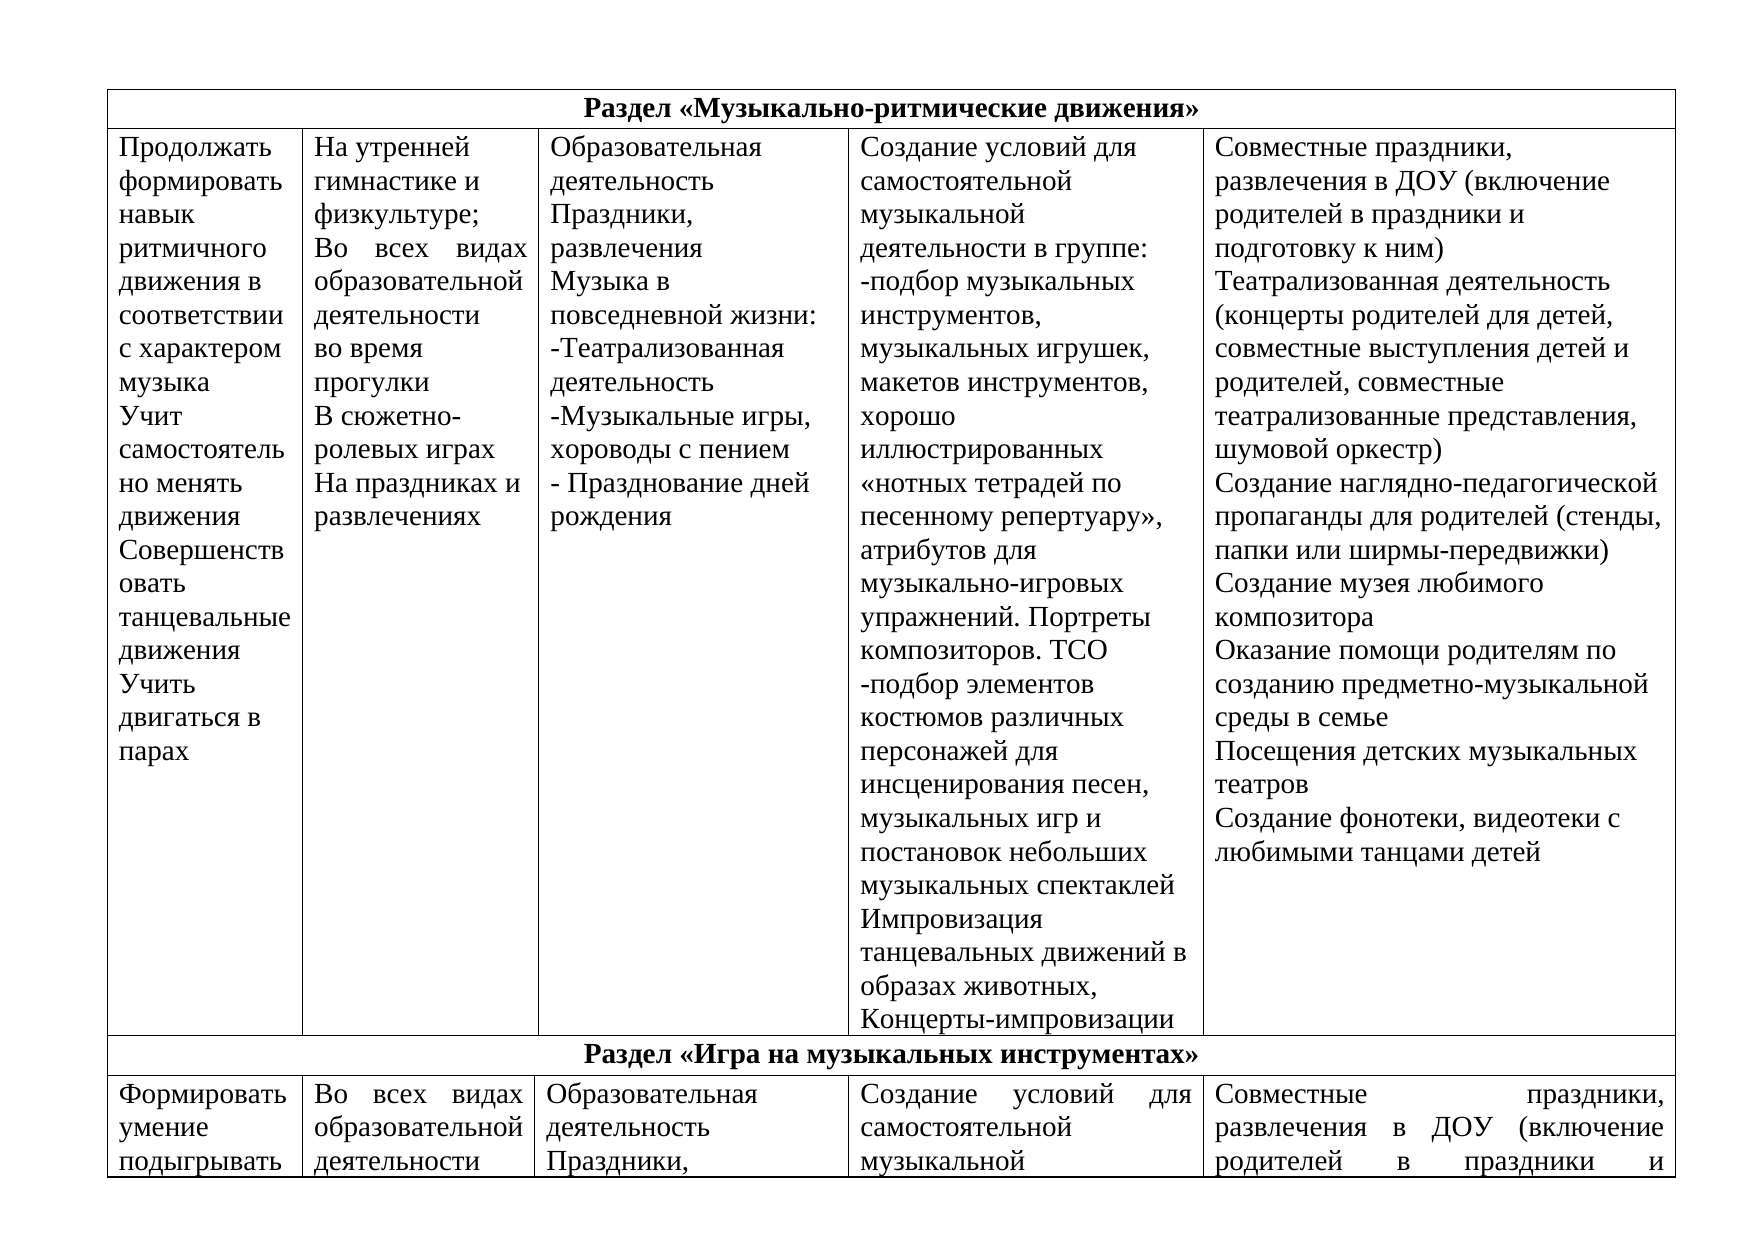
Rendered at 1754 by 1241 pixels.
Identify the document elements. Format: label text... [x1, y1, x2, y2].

table_cell Совместные праздники, развлечения в ДОУ (включение родителей в праздники и подготовку к ним) Театрализованная деятельность (концерты родителей для детей, совместные выступления детей и родителей, совместные театрализованные представления, шумовой оркестр) Создание наглядно-педагогической пропаганды для родителей (стенды, папки или ширмы-передвижки) Создание музея любимого композитора Оказание помощи родителям по созданию предметно-музыкальной среды в семье Посещения детских музыкальных театров Создание фонотеки, видеотеки с любимыми танцами детей [1204, 129, 1675, 1035]
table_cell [535, 1076, 848, 1176]
table_cell Продолжать формировать навык ритмичного движения в соответствии с характером музыка Учит самостоятельно менять движения Совершенствовать танцевальные движения Учить двигаться в парах [108, 129, 302, 1035]
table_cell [1204, 1076, 1675, 1176]
table_cell Раздел «Музыкально-ритмические движения» [108, 90, 1675, 128]
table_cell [303, 1076, 534, 1176]
table_cell На утренней гимнастике и физкультуре; Во всех видах образовательной деятельности во время прогулки В сюжетно-ролевых играх На праздниках и развлечениях [303, 129, 538, 1035]
table_cell Создание условий для самостоятельной музыкальной деятельности в группе: -подбор музыкальных инструментов, музыкальных игрушек, макетов инструментов, хорошо иллюстрированных «нотных тетрадей по песенному репертуару», атрибутов для музыкально-игровых упражнений. Портреты композиторов. ТСО -подбор элементов костюмов различных персонажей для инсценирования песен, музыкальных игр и постановок небольших музыкальных спектаклей Импровизация танцевальных движений в образах животных, Концерты-импровизации [849, 129, 1203, 1035]
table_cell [108, 1076, 302, 1176]
table_cell Раздел «Игра на музыкальных инструментах» [108, 1036, 1675, 1075]
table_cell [849, 1076, 1203, 1176]
table_cell Образовательная деятельность Праздники, развлечения Музыка в повседневной жизни: -Театрализованная деятельность -Музыкальные игры, хороводы с пением - Празднование дней рождения [539, 129, 848, 1035]
